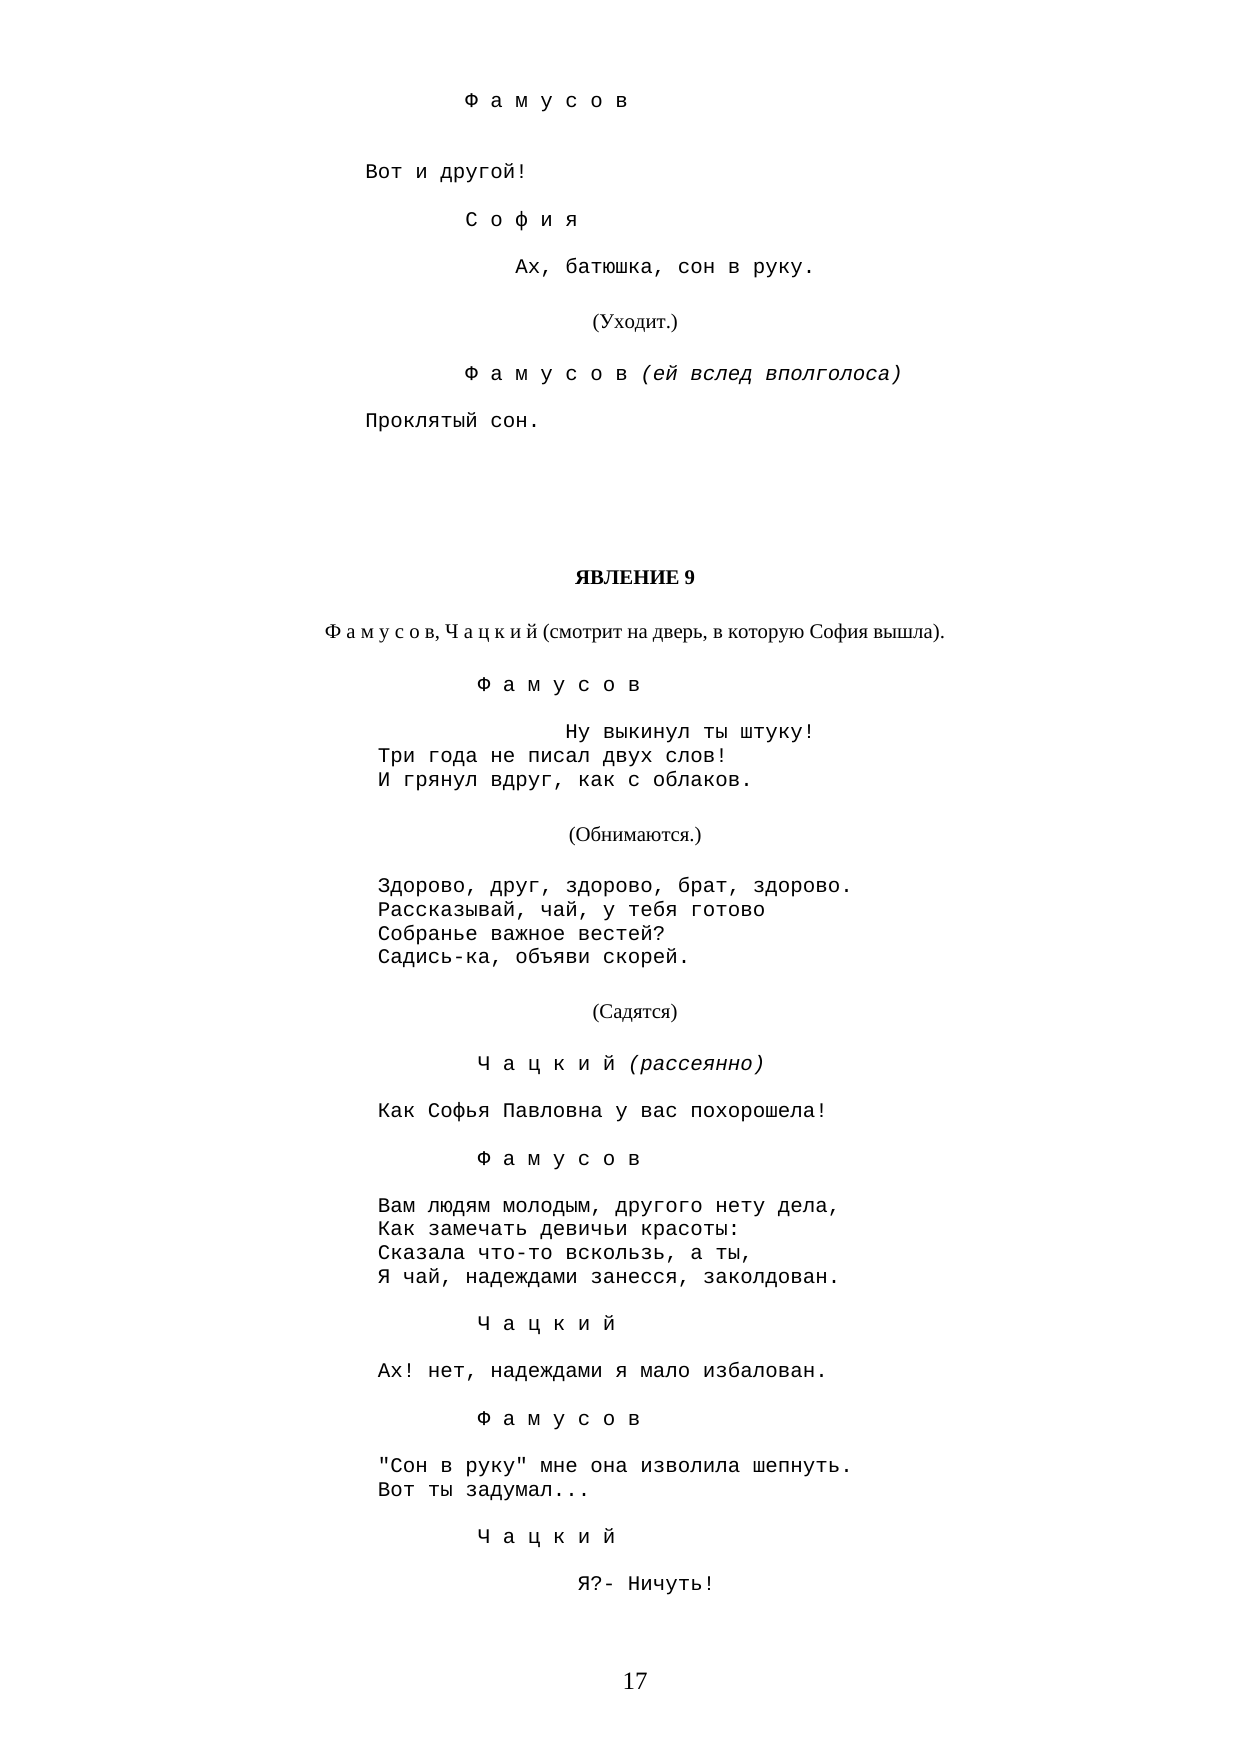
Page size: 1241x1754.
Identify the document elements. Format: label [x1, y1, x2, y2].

table_header [205, 565, 1064, 1628]
table_header [205, 59, 1064, 565]
